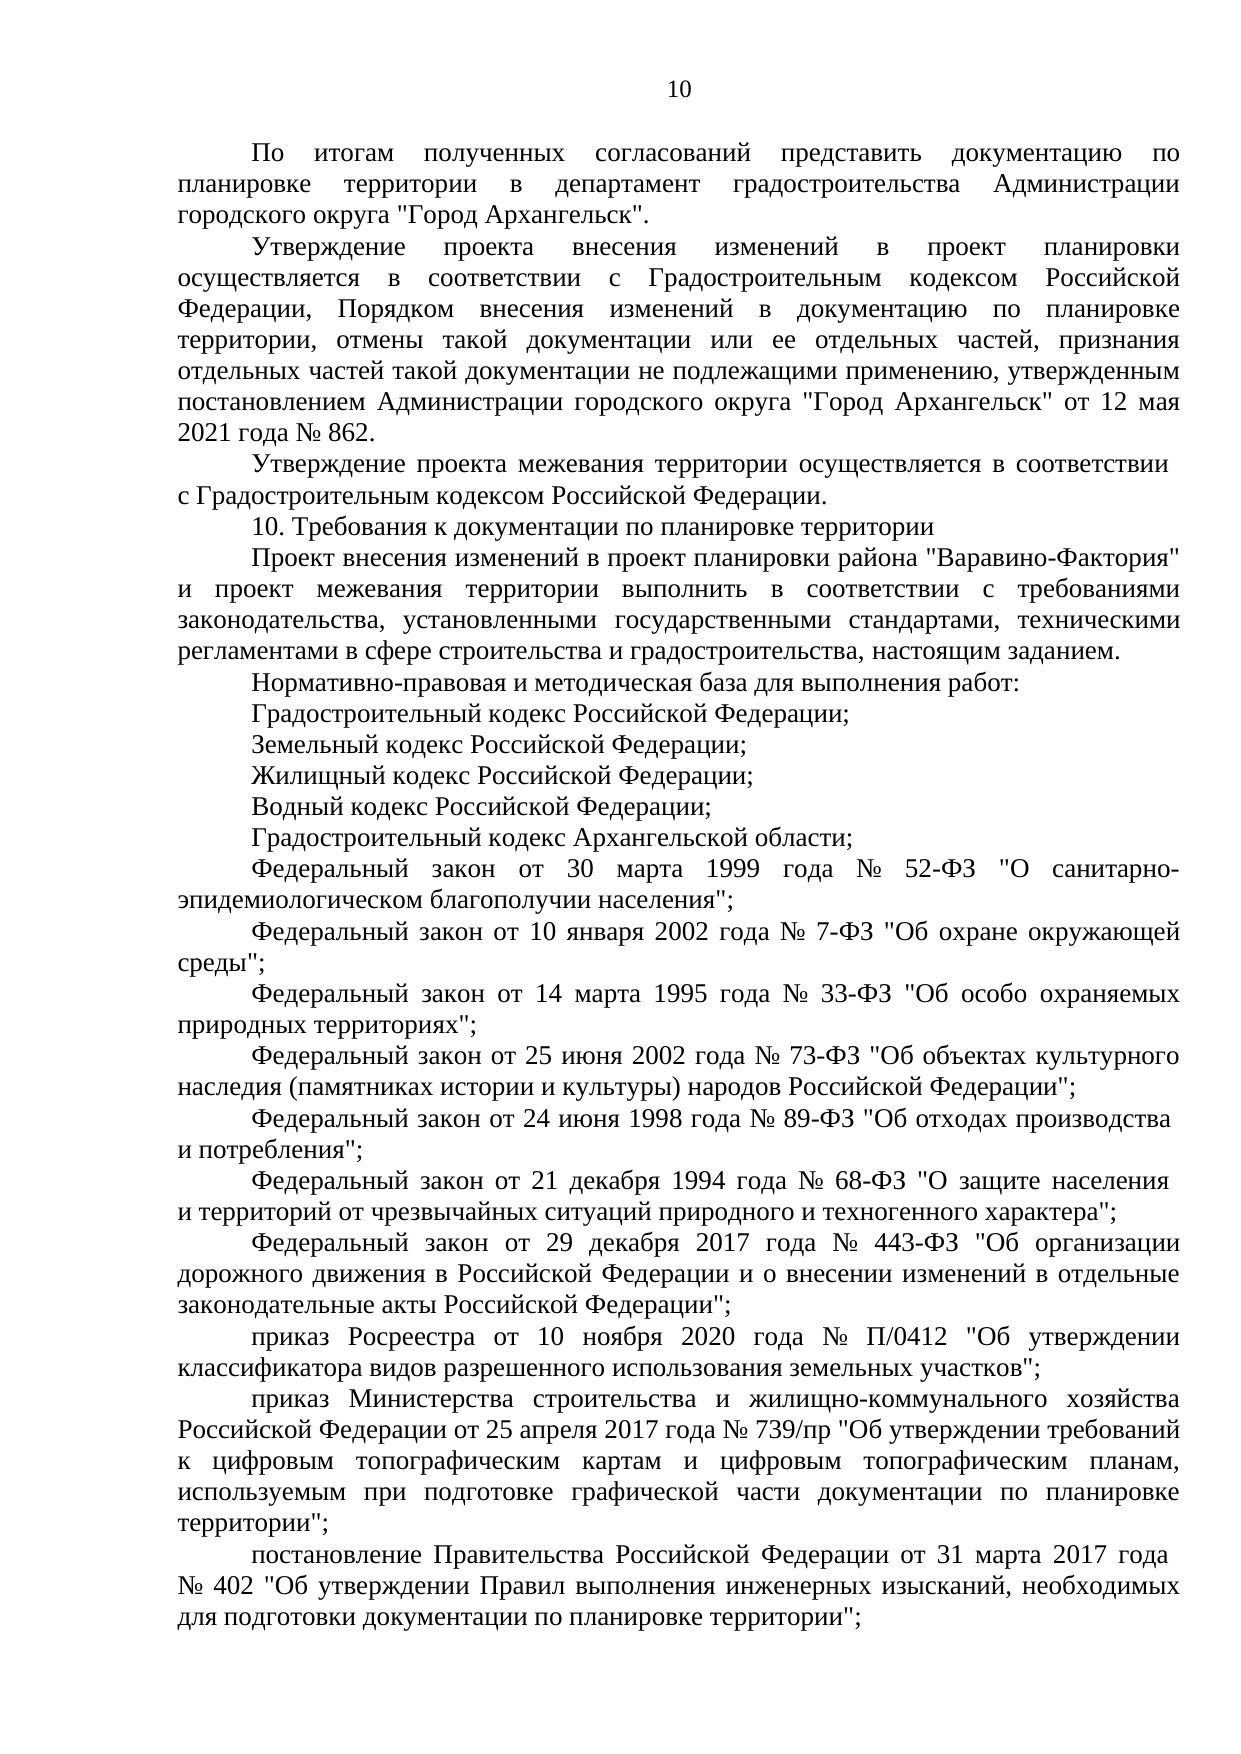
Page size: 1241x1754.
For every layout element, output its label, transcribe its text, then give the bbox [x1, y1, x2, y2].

text Водный кодекс Российской Федерации; [177, 790, 1181, 821]
text Утверждение проекта межевания территории осуществляется в соответствии с Градостроительным кодексом Российской Федерации. [177, 448, 1181, 510]
text 10. Требования к документации по планировке территории [177, 510, 1181, 541]
text Федеральный закон от 25 июня 2002 года № 73-ФЗ "Об объектах культурного наследия (памятниках истории и культуры) народов Российской Федерации"; [177, 1039, 1181, 1102]
text Утверждение проекта внесения изменений в проект планировки осуществляется в соответствии с Градостроительным кодексом Российской Федерации, Порядком внесения изменений в документацию по планировке территории, отмены такой документации или ее отдельных частей, признания отдельных частей такой документации не подлежащими применению, утвержденным постановлением Администрации городского округа "Город Архангельск" от 12 мая 2021 года № 862. [177, 229, 1181, 448]
text Градостроительный кодекс Архангельской области; [177, 821, 1181, 852]
text Федеральный закон от 29 декабря 2017 года № 443-ФЗ "Об организации дорожного движения в Российской Федерации и о внесении изменений в отдельные законодательные акты Российской Федерации"; [177, 1226, 1181, 1320]
text Земельный кодекс Российской Федерации; [177, 728, 1181, 759]
text Федеральный закон от 30 марта 1999 года № 52-ФЗ "О санитарно-эпидемиологическом благополучии населения"; [177, 852, 1181, 915]
text Градостроительный кодекс Российской Федерации; [177, 697, 1181, 728]
text постановление Правительства Российской Федерации от 31 марта 2017 года № 402 "Об утверждении Правил выполнения инженерных изысканий, необходимых для подготовки документации по планировке территории"; [177, 1538, 1181, 1631]
text Федеральный закон от 24 июня 1998 года № 89-ФЗ "Об отходах производства и потребления"; [177, 1102, 1181, 1164]
text Нормативно-правовая и методическая база для выполнения работ: [177, 666, 1181, 697]
text приказ Росреестра от 10 ноября 2020 года № П/0412 "Об утверждении классификатора видов разрешенного использования земельных участков"; [177, 1320, 1181, 1382]
text приказ Министерства строительства и жилищно-коммунального хозяйства Российской Федерации от 25 апреля 2017 года № 739/пр "Об утверждении требований к цифровым топографическим картам и цифровым топографическим планам, используемым при подготовке графической части документации по планировке территории"; [177, 1382, 1181, 1538]
text Проект внесения изменений в проект планировки района "Варавино-Фактория" и проект межевания территории выполнить в соответствии с требованиями законодательства, установленными государственными стандартами, техническими регламентами в сфере строительства и градостроительства, настоящим заданием. [177, 541, 1181, 666]
text По итогам полученных согласований представить документацию по планировке территории в департамент градостроительства Администрации городского округа "Город Архангельск". [177, 136, 1181, 229]
text Федеральный закон от 21 декабря 1994 года № 68-ФЗ "О защите населения и территорий от чрезвычайных ситуаций природного и техногенного характера"; [177, 1164, 1181, 1226]
text Федеральный закон от 14 марта 1995 года № 33-ФЗ "Об особо охраняемых природных территориях"; [177, 977, 1181, 1039]
text Жилищный кодекс Российской Федерации; [177, 759, 1181, 790]
text Федеральный закон от 10 января 2002 года № 7-ФЗ "Об охране окружающей среды"; [177, 915, 1181, 977]
